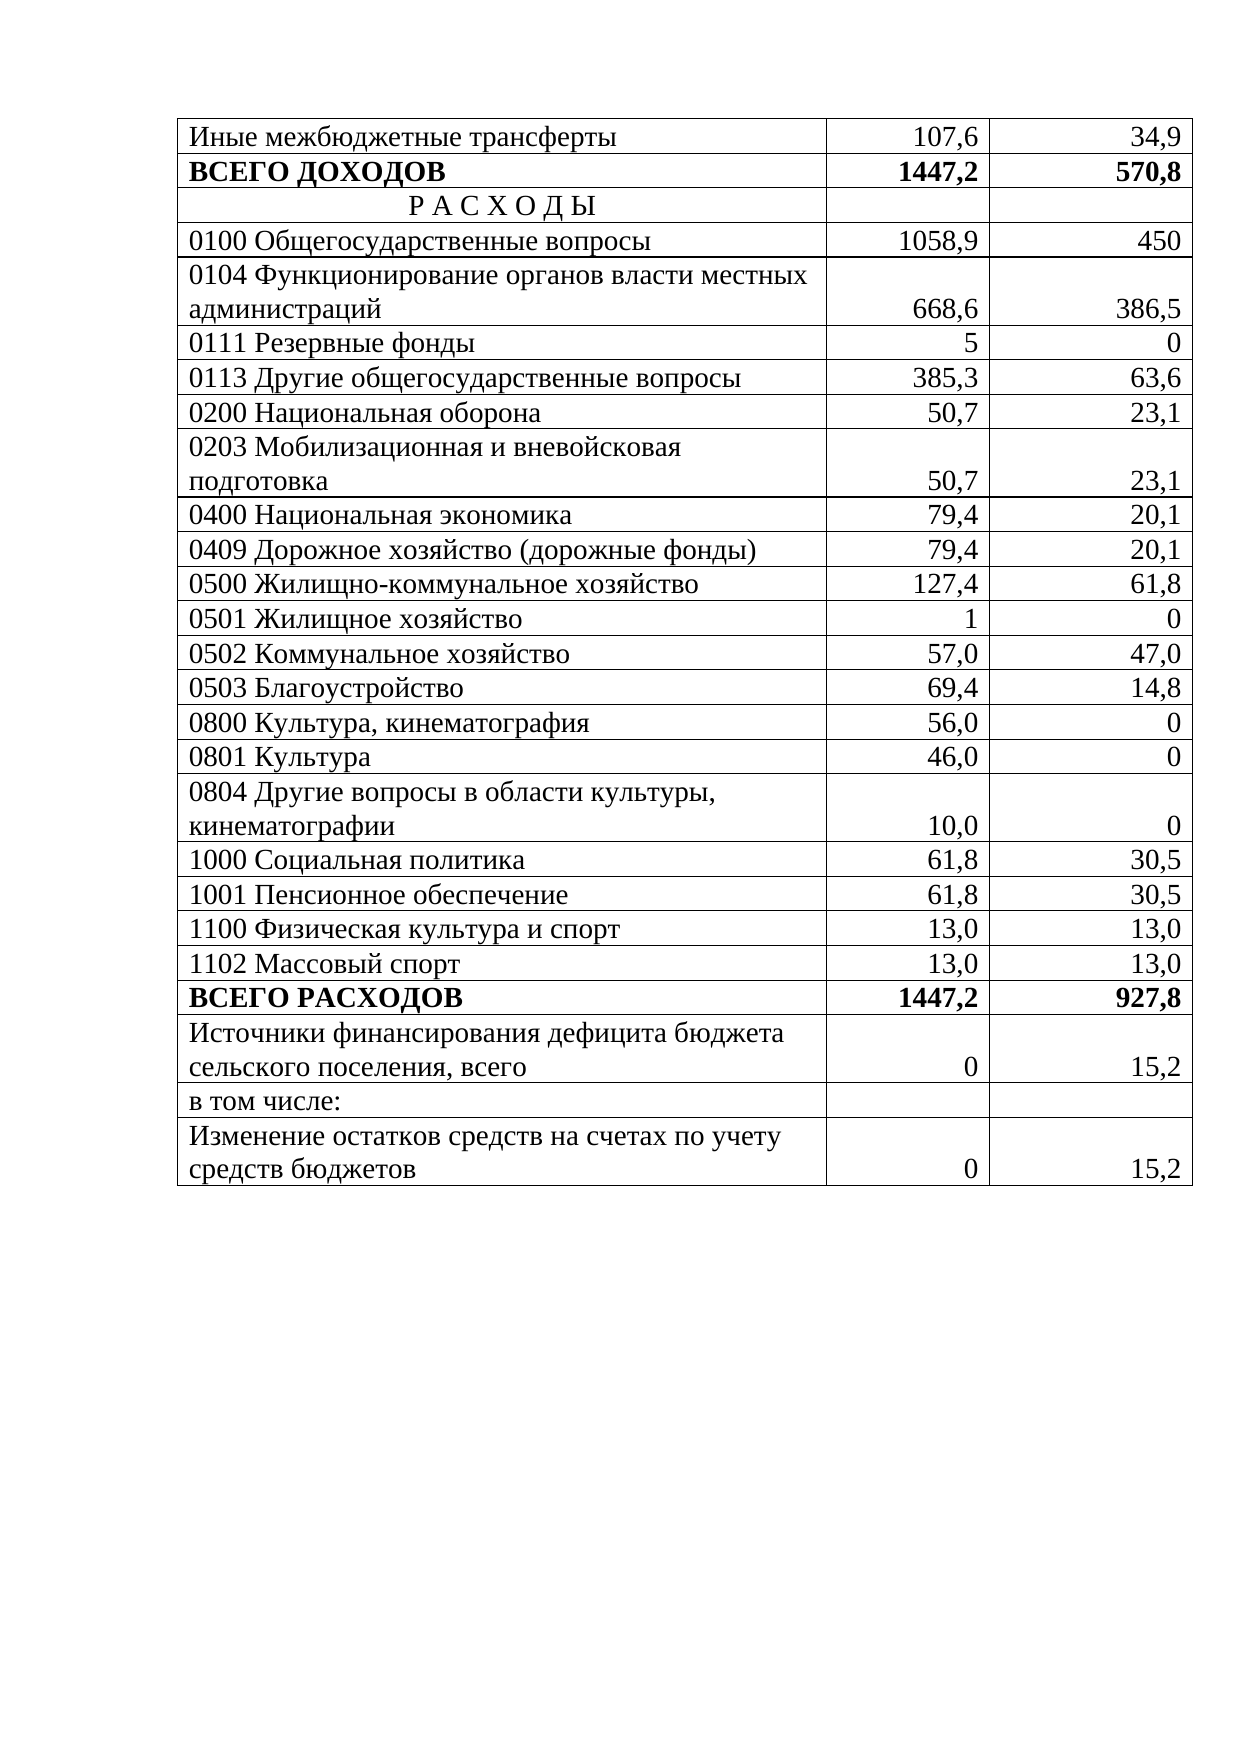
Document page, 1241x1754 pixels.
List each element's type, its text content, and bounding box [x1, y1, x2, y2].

table_cell 61,8 [827, 877, 989, 910]
table_cell 13,0 [827, 946, 989, 979]
table_cell 30,5 [990, 842, 1192, 876]
table_cell 63,6 [990, 360, 1192, 394]
table_cell 0801 Культура [178, 740, 826, 773]
table_cell 127,4 [827, 567, 989, 600]
table_cell 20,1 [990, 498, 1192, 531]
table_cell [990, 1083, 1192, 1117]
table_cell 668,6 [827, 258, 989, 324]
table_cell 61,8 [827, 842, 989, 876]
table_cell 1102 Массовый спорт [178, 946, 826, 979]
table_cell 1058,9 [827, 223, 989, 256]
table_cell 0 [990, 740, 1192, 773]
table_cell 13,0 [990, 946, 1192, 979]
table_cell 0 [990, 601, 1192, 635]
table_cell 0409 Дорожное хозяйство (дорожные фонды) [178, 532, 826, 566]
table_cell 50,7 [827, 395, 989, 428]
table_cell 0502 Коммунальное хозяйство [178, 636, 826, 669]
table_cell 15,2 [990, 1015, 1192, 1082]
table_cell ВСЕГО РАСХОДОВ [178, 981, 826, 1014]
table_cell 50,7 [827, 429, 989, 496]
table_cell 927,8 [990, 981, 1192, 1014]
table_cell 23,1 [990, 429, 1192, 496]
table_cell 0104 Функционирование органов власти местных администраций [178, 258, 826, 324]
table_cell 0113 Другие общегосударственные вопросы [178, 360, 826, 394]
table_cell 23,1 [990, 395, 1192, 428]
table_cell 57,0 [827, 636, 989, 669]
table_cell 61,8 [990, 567, 1192, 600]
table_cell 0100 Общегосударственные вопросы [178, 223, 826, 256]
table_cell 0111 Резервные фонды [178, 326, 826, 359]
table_cell 0800 Культура, кинематография [178, 705, 826, 738]
table_cell [827, 1083, 989, 1117]
table_cell 79,4 [827, 532, 989, 566]
table_cell 0 [990, 326, 1192, 359]
table_cell 10,0 [827, 774, 989, 841]
table_cell 47,0 [990, 636, 1192, 669]
table_cell 0 [990, 774, 1192, 841]
table_cell ВСЕГО ДОХОДОВ [178, 154, 826, 187]
table_cell Иные межбюджетные трансферты [178, 119, 826, 153]
table_cell 1447,2 [827, 154, 989, 187]
table_cell 0501 Жилищное хозяйство [178, 601, 826, 635]
table_cell 0200 Национальная оборона [178, 395, 826, 428]
table_cell 69,4 [827, 670, 989, 704]
table_cell Источники финансирования дефицита бюджета сельского поселения, всего [178, 1015, 826, 1082]
table_cell 46,0 [827, 740, 989, 773]
table_cell Изменение остатков средств на счетах по учету средств бюджетов [178, 1118, 826, 1185]
table_cell 1000 Социальная политика [178, 842, 826, 876]
table_cell Р А С Х О Д Ы [178, 188, 826, 222]
table_cell 0203 Мобилизационная и вневойсковая подготовка [178, 429, 826, 496]
table_cell 0503 Благоустройство [178, 670, 826, 704]
table_cell 385,3 [827, 360, 989, 394]
table_cell [827, 188, 989, 222]
table_cell 0400 Национальная экономика [178, 498, 826, 531]
table_cell 14,8 [990, 670, 1192, 704]
table_cell 1 [827, 601, 989, 635]
table_cell 1447,2 [827, 981, 989, 1014]
table_cell 13,0 [990, 911, 1192, 945]
table_cell 0500 Жилищно-коммунальное хозяйство [178, 567, 826, 600]
table_cell 1001 Пенсионное обеспечение [178, 877, 826, 910]
table_cell 13,0 [827, 911, 989, 945]
table_cell 15,2 [990, 1118, 1192, 1185]
table_cell 0 [827, 1118, 989, 1185]
table_cell 56,0 [827, 705, 989, 738]
table_cell 5 [827, 326, 989, 359]
table_cell 107,6 [827, 119, 989, 153]
table_cell в том числе: [178, 1083, 826, 1117]
table_cell 34,9 [990, 119, 1192, 153]
table_cell 1100 Физическая культура и спорт [178, 911, 826, 945]
table_cell 450 [990, 223, 1192, 256]
table_cell 0 [827, 1015, 989, 1082]
table_cell 0 [990, 705, 1192, 738]
table_cell 0804 Другие вопросы в области культуры, кинематографии [178, 774, 826, 841]
table_cell 30,5 [990, 877, 1192, 910]
table_cell [990, 188, 1192, 222]
table_cell 386,5 [990, 258, 1192, 324]
table_cell 20,1 [990, 532, 1192, 566]
table_cell 79,4 [827, 498, 989, 531]
table_cell 570,8 [990, 154, 1192, 187]
